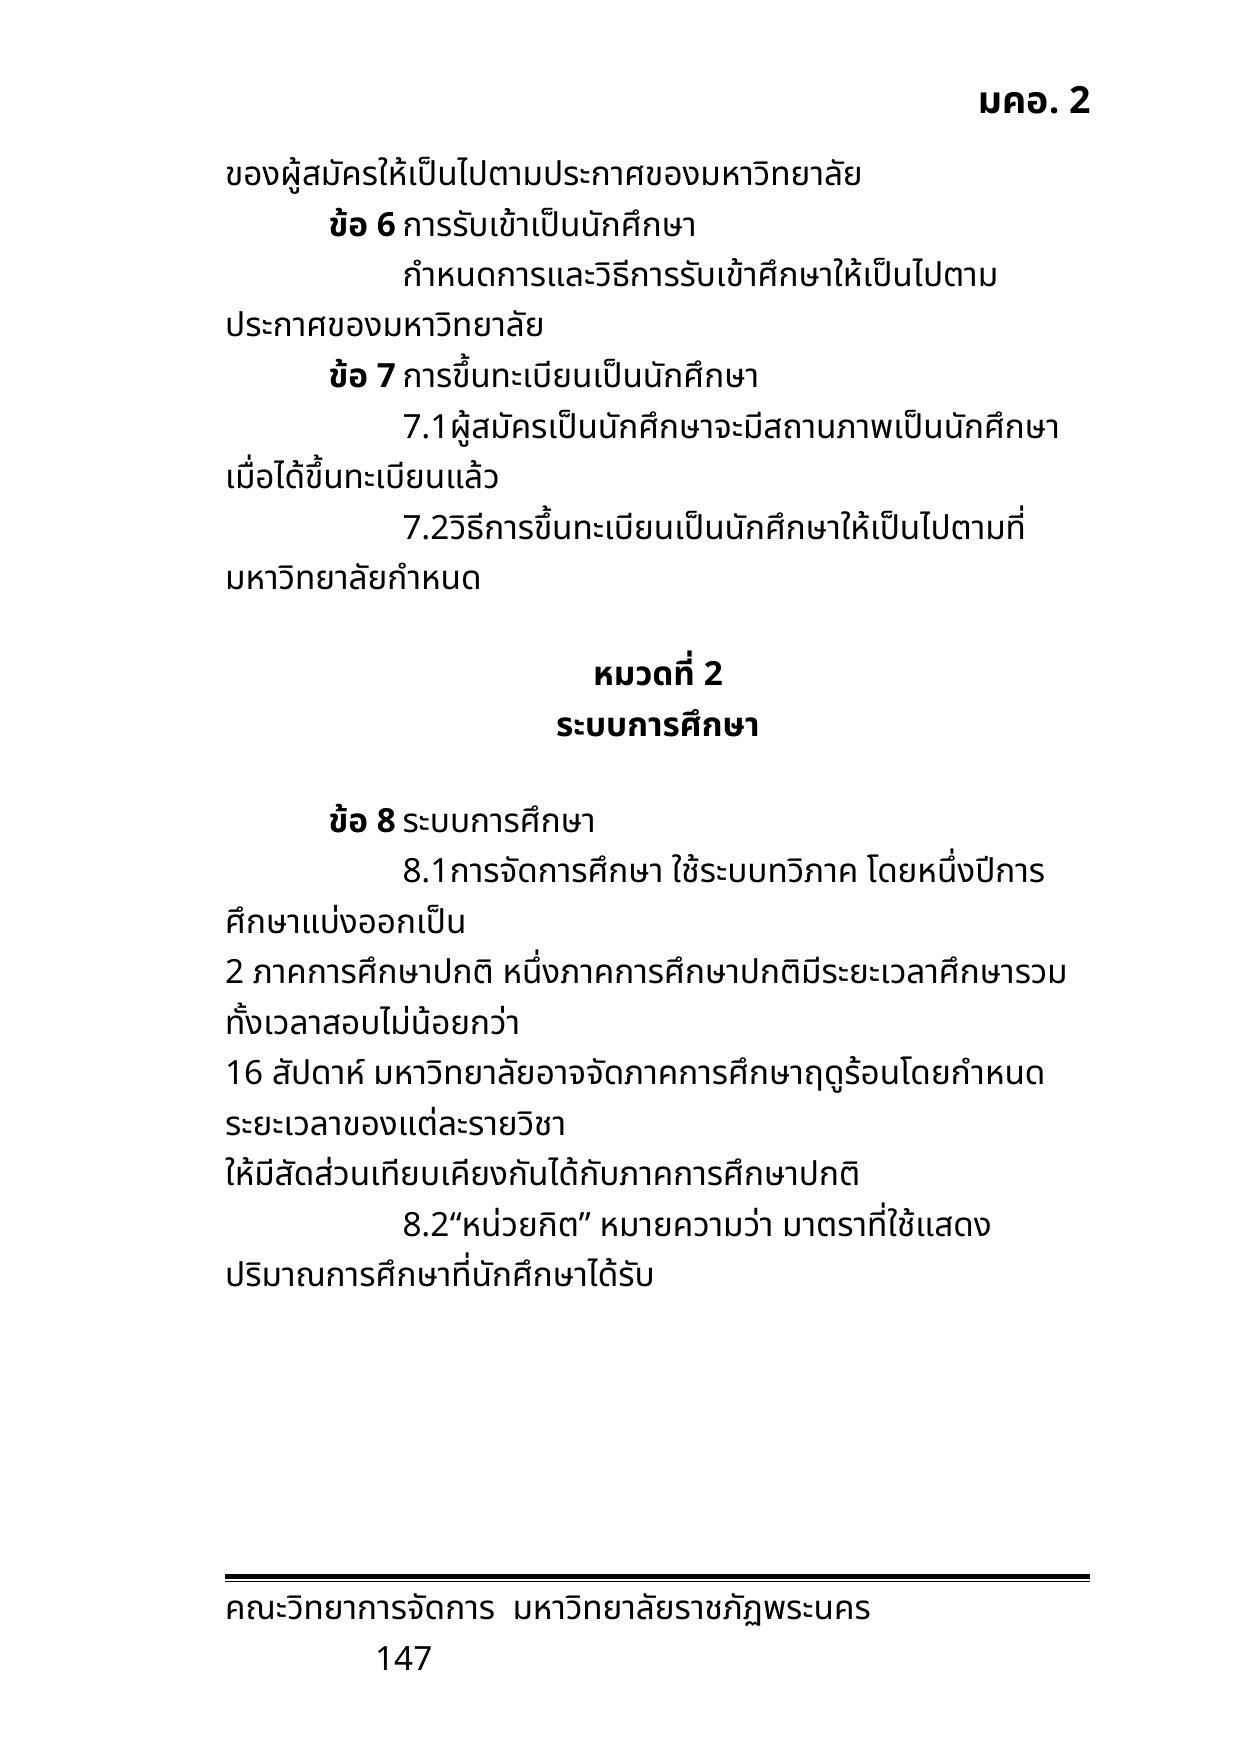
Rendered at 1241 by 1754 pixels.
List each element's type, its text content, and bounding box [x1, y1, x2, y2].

text ข้อ 6 การรับเข้าเป็นนักศึกษา [225, 200, 1090, 251]
text กำหนดการและวิธีการรับเข้าศึกษาให้เป็นไปตามประกาศของมหาวิทยาลัย [225, 251, 1090, 352]
text ข้อ 7 การขึ้นทะเบียนเป็นนักศึกษา [225, 352, 1090, 402]
text หมวดที่ 2 [225, 650, 1090, 701]
text ระบบการศึกษา [225, 701, 1090, 751]
text 8.1 การจัดการศึกษา ใช้ระบบทวิภาค โดยหนึ่งปีการศึกษาแบ่งออกเป็น 2 ภาคการศึกษาปกติ หนึ่งภาคการศึกษาปกติมีระยะเวลาศึกษารวมทั้งเวลาสอบไม่น้อยกว่า 16 สัปดาห์ มหาวิทยาลัยอาจจัดภาคการศึกษาฤดูร้อนโดยกำหนดระยะเวลาของแต่ละรายวิชา ให้มีสัดส่วนเทียบเคียงกันได้กับภาคการศึกษาปกติ [225, 847, 1090, 1201]
text ข้อ 8 ระบบการศึกษา [225, 796, 1090, 847]
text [225, 150, 1090, 200]
text 7.1 ผู้สมัครเป็นนักศึกษาจะมีสถานภาพเป็นนักศึกษาเมื่อได้ขึ้นทะเบียนแล้ว [225, 402, 1090, 503]
text 7.2 วิธีการขึ้นทะเบียนเป็นนักศึกษาให้เป็นไปตามที่มหาวิทยาลัยกำหนด [225, 503, 1090, 604]
text 8.2 “หน่วยกิต” หมายความว่า มาตราที่ใช้แสดงปริมาณการศึกษาที่นักศึกษาได้รับ [225, 1201, 1090, 1302]
